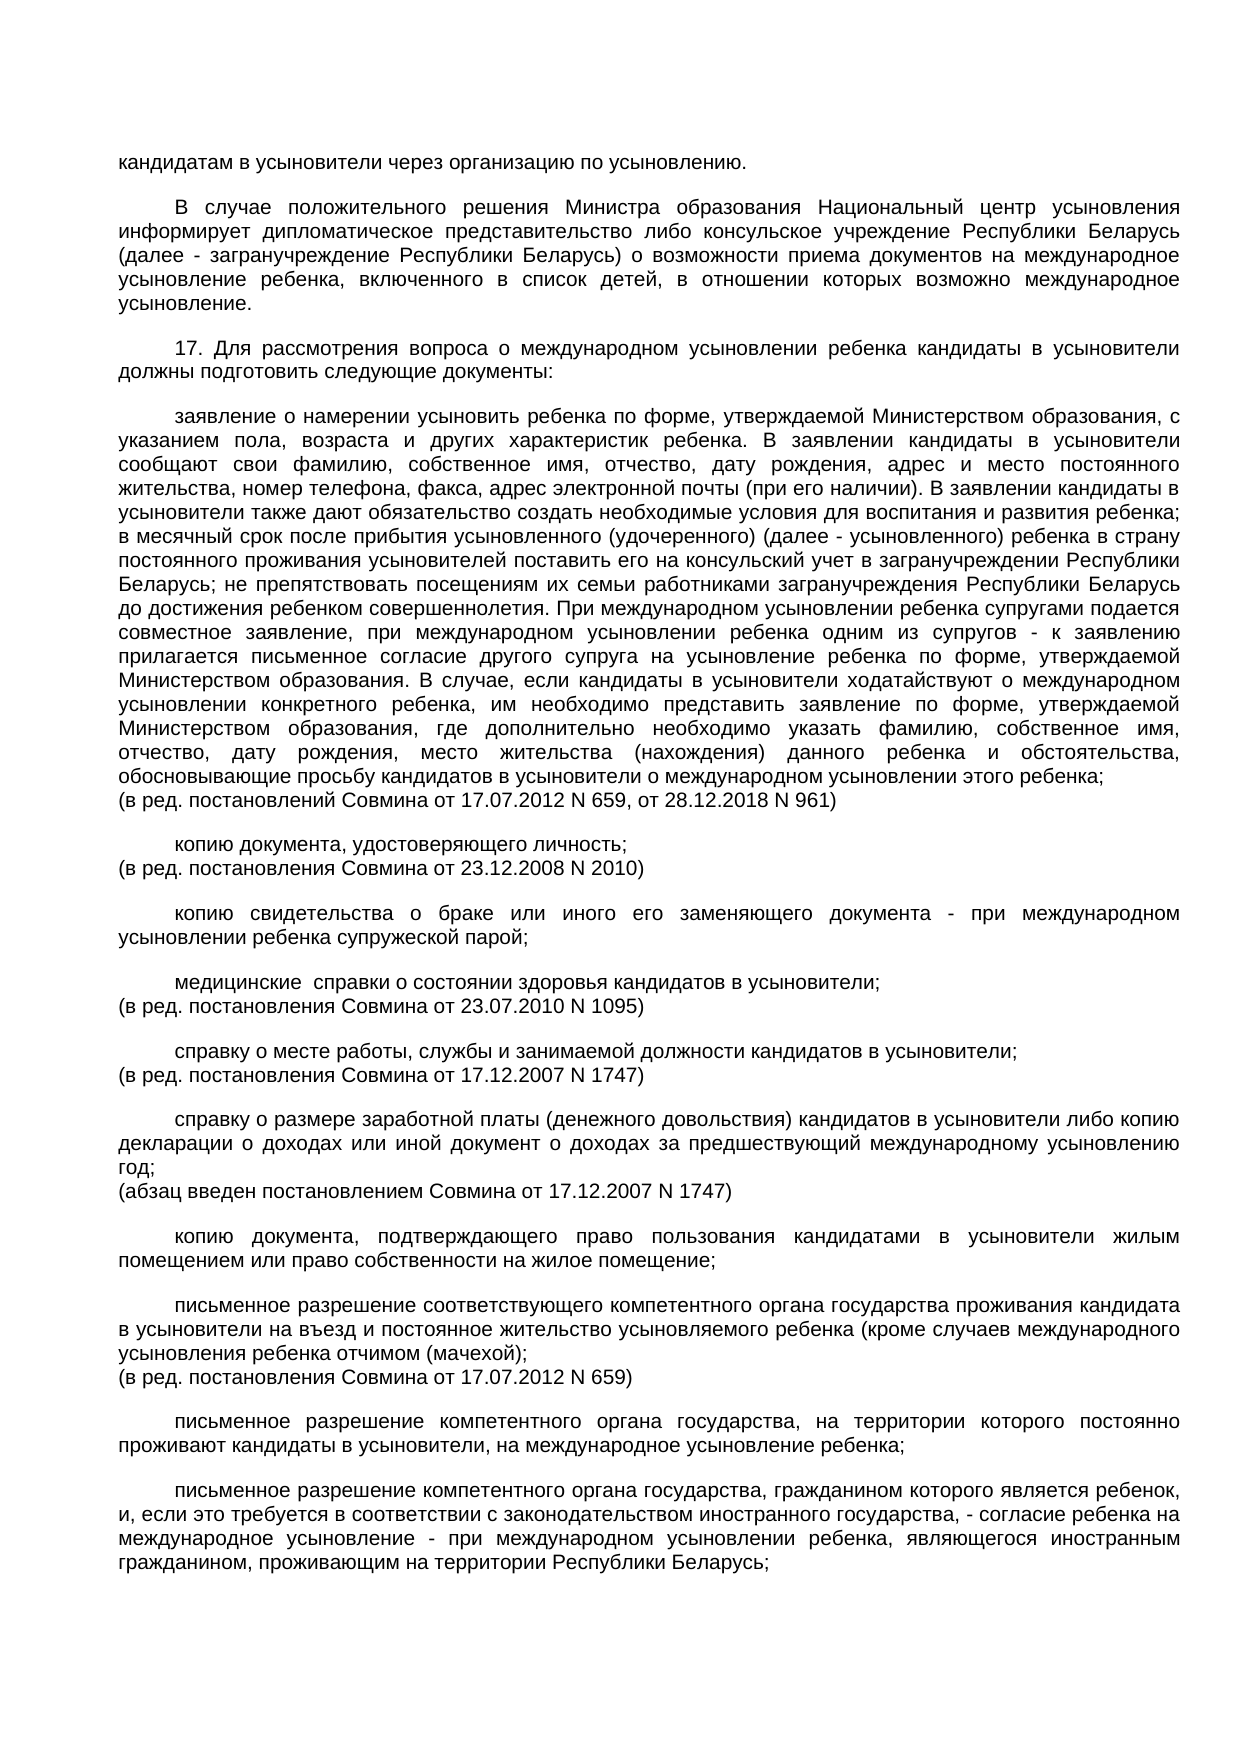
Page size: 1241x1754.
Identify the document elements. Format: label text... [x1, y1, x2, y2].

text 17. Для рассмотрения вопроса о международном усыновлении ребенка кандидаты в усыновители должны подготовить следующие документы: [118, 335, 1181, 383]
text письменное разрешение компетентного органа государства, гражданином которого является ребенок, и, если это требуется в соответствии с законодательством иностранного государства, - согласие ребенка на международное усыновление - при международном усыновлении ребенка, являющегося иностранным гражданином, проживающим на территории Республики Беларусь; [118, 1478, 1181, 1574]
text справку о месте работы, службы и занимаемой должности кандидатов в усыновители; [118, 1038, 1181, 1062]
text медицинские справки о состоянии здоровья кандидатов в усыновители; [118, 970, 1181, 994]
text (в ред. постановлений Совмина от 17.07.2012 N 659, от 28.12.2018 N 961) [118, 787, 1181, 811]
text (в ред. постановления Совмина от 23.07.2010 N 1095) [118, 994, 1181, 1018]
text В случае положительного решения Министра образования Национальный центр усыновления информирует дипломатическое представительство либо консульское учреждение Республики Беларусь (далее - загранучреждение Республики Беларусь) о возможности приема документов на международное усыновление ребенка, включенного в список детей, в отношении которых возможно международное усыновление. [118, 195, 1181, 314]
text (абзац введен постановлением Совмина от 17.12.2007 N 1747) [118, 1179, 1181, 1203]
text справку о размере заработной платы (денежного довольствия) кандидатов в усыновители либо копию декларации о доходах или иной документ о доходах за предшествующий международному усыновлению год; [118, 1107, 1181, 1179]
text письменное разрешение соответствующего компетентного органа государства проживания кандидата в усыновители на въезд и постоянное жительство усыновляемого ребенка (кроме случаев международного усыновления ребенка отчимом (мачехой); [118, 1293, 1181, 1364]
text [118, 150, 1181, 174]
text (в ред. постановления Совмина от 17.07.2012 N 659) [118, 1364, 1181, 1388]
text (в ред. постановления Совмина от 17.12.2007 N 1747) [118, 1062, 1181, 1086]
text (в ред. постановления Совмина от 23.12.2008 N 2010) [118, 856, 1181, 880]
text копию документа, удостоверяющего личность; [118, 832, 1181, 856]
text копию документа, подтверждающего право пользования кандидатами в усыновители жилым помещением или право собственности на жилое помещение; [118, 1224, 1181, 1272]
text заявление о намерении усыновить ребенка по форме, утверждаемой Министерством образования, с указанием пола, возраста и других характеристик ребенка. В заявлении кандидаты в усыновители сообщают свои фамилию, собственное имя, отчество, дату рождения, адрес и место постоянного жительства, номер телефона, факса, адрес электронной почты (при его наличии). В заявлении кандидаты в усыновители также дают обязательство создать необходимые условия для воспитания и развития ребенка; в месячный срок после прибытия усыновленного (удочеренного) (далее - усыновленного) ребенка в страну постоянного проживания усыновителей поставить его на консульский учет в загранучреждении Республики Беларусь; не препятствовать посещениям их семьи работниками загранучреждения Республики Беларусь до достижения ребенком совершеннолетия. При международном усыновлении ребенка супругами подается совместное заявление, при международном усыновлении ребенка одним из супругов - к заявлению прилагается письменное согласие другого супруга на усыновление ребенка по форме, утверждаемой Министерством образования. В случае, если кандидаты в усыновители ходатайствуют о международном усыновлении конкретного ребенка, им необходимо представить заявление по форме, утверждаемой Министерством образования, где дополнительно необходимо указать фамилию, собственное имя, отчество, дату рождения, место жительства (нахождения) данного ребенка и обстоятельства, обосновывающие просьбу кандидатов в усыновители о международном усыновлении этого ребенка; [118, 404, 1181, 787]
text письменное разрешение компетентного органа государства, на территории которого постоянно проживают кандидаты в усыновители, на международное усыновление ребенка; [118, 1409, 1181, 1457]
text копию свидетельства о браке или иного его заменяющего документа - при международном усыновлении ребенка супружеской парой; [118, 901, 1181, 949]
